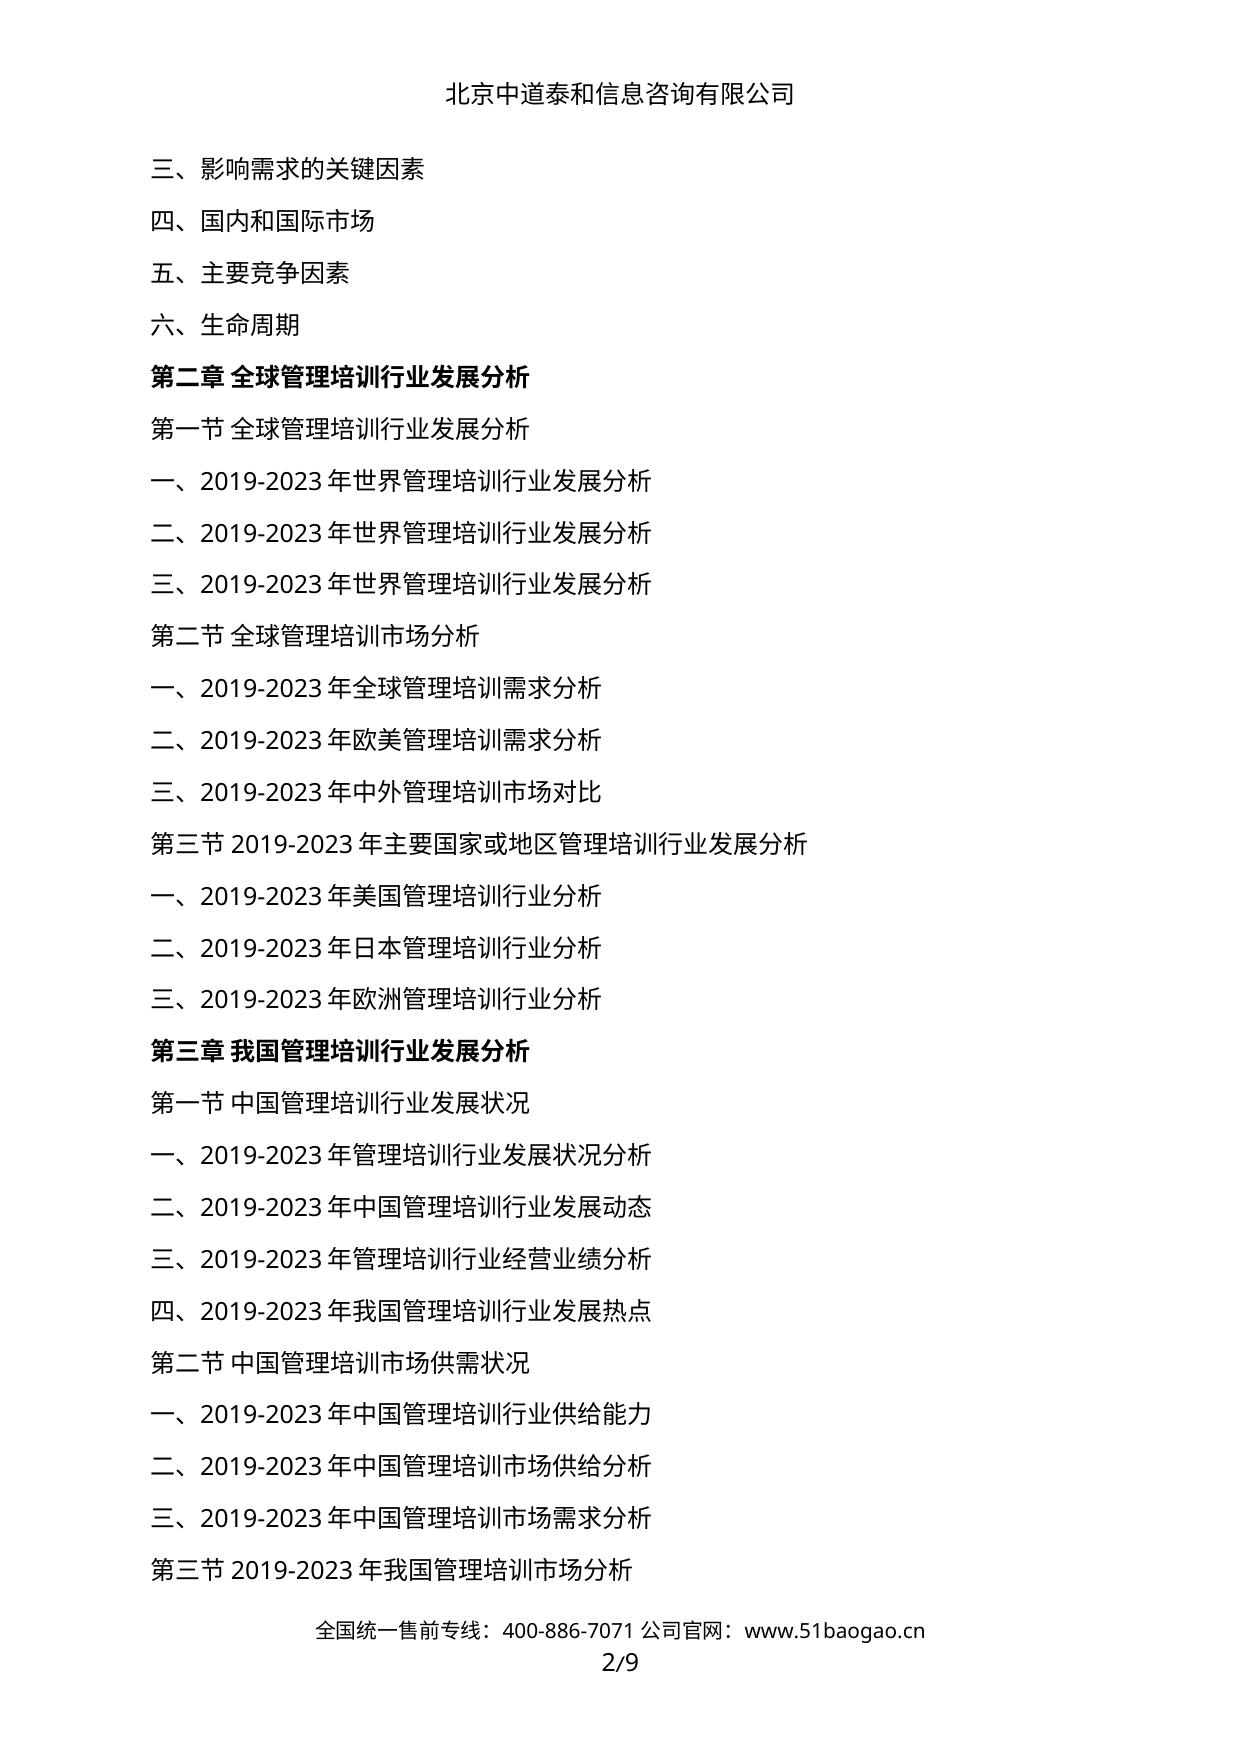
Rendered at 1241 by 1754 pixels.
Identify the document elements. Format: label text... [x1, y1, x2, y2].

text 一、2019-2023年世界管理培训行业发展分析 [150, 461, 1090, 497]
text 一、2019-2023年全球管理培训需求分析 [150, 669, 1090, 705]
text 第二章 全球管理培训行业发展分析 [150, 357, 1090, 394]
text 一、2019-2023年美国管理培训行业分析 [150, 876, 1090, 912]
text 第一节 全球管理培训行业发展分析 [150, 409, 1090, 446]
text 二、2019-2023年中国管理培训行业发展动态 [150, 1187, 1090, 1224]
text 五、主要竞争因素 [150, 254, 1090, 290]
text 三、2019-2023年中国管理培训市场需求分析 [150, 1499, 1090, 1535]
text 第二节 中国管理培训市场供需状况 [150, 1343, 1090, 1379]
text 二、2019-2023年日本管理培训行业分析 [150, 928, 1090, 964]
text 一、2019-2023年中国管理培训行业供给能力 [150, 1395, 1090, 1431]
text 三、2019-2023年世界管理培训行业发展分析 [150, 565, 1090, 601]
text 二、2019-2023年欧美管理培训需求分析 [150, 721, 1090, 757]
text 第三章 我国管理培训行业发展分析 [150, 1032, 1090, 1068]
text 第二节 全球管理培训市场分析 [150, 617, 1090, 653]
text 二、2019-2023年中国管理培训市场供给分析 [150, 1447, 1090, 1483]
text 第三节 2019-2023年主要国家或地区管理培训行业发展分析 [150, 824, 1090, 861]
text 六、生命周期 [150, 306, 1090, 342]
text 三、2019-2023年中外管理培训市场对比 [150, 772, 1090, 809]
text 二、2019-2023年世界管理培训行业发展分析 [150, 513, 1090, 549]
text 第一节 中国管理培训行业发展状况 [150, 1084, 1090, 1120]
text 三、2019-2023年欧洲管理培训行业分析 [150, 980, 1090, 1016]
text 四、2019-2023年我国管理培训行业发展热点 [150, 1291, 1090, 1327]
text 一、2019-2023年管理培训行业发展状况分析 [150, 1136, 1090, 1172]
text 四、国内和国际市场 [150, 202, 1090, 238]
text 三、2019-2023年管理培训行业经营业绩分析 [150, 1239, 1090, 1276]
text 三、影响需求的关键因素 [150, 150, 1090, 186]
text 第三节 2019-2023年我国管理培训市场分析 [150, 1551, 1090, 1587]
